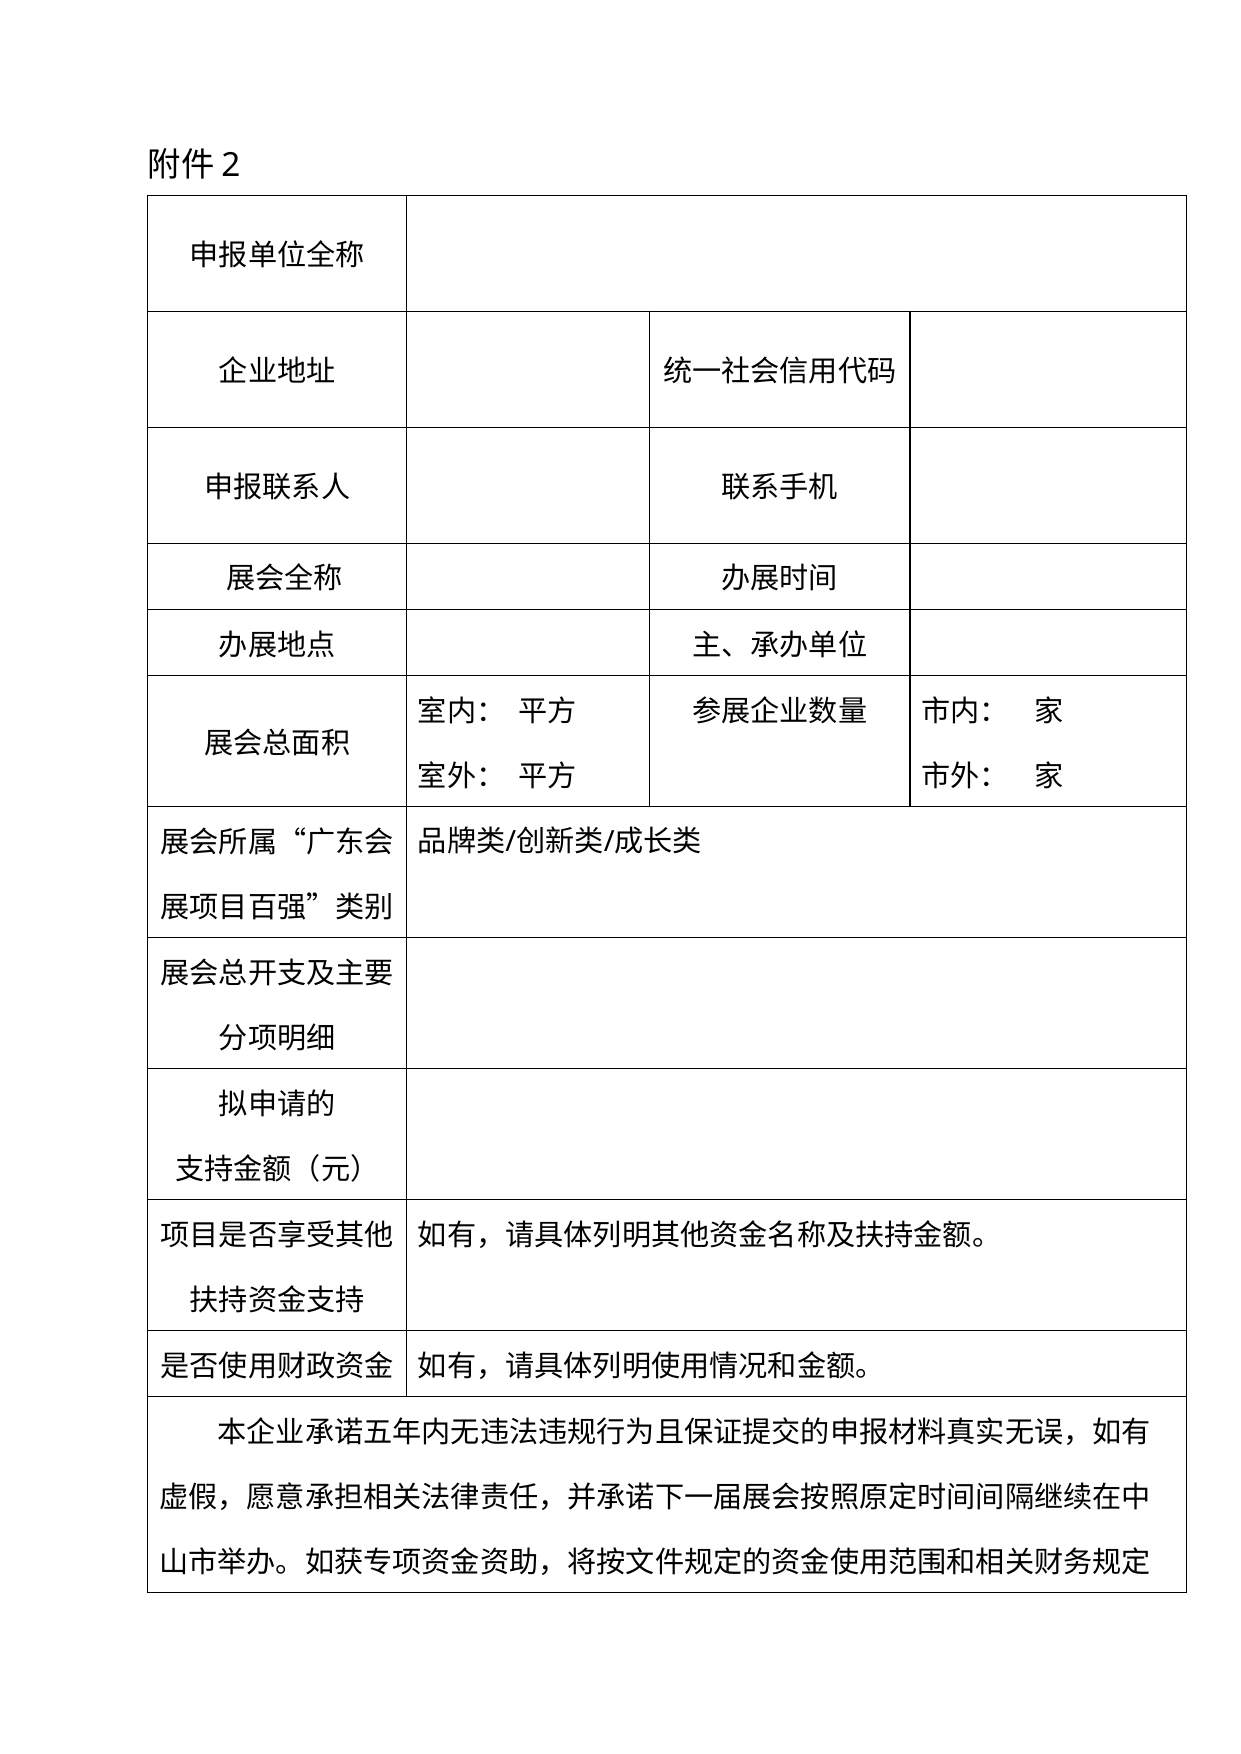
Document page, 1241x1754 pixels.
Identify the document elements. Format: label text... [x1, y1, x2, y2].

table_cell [148, 1397, 1186, 1592]
table_cell 参展企业数量 [650, 676, 909, 806]
text 附件2 [148, 129, 1093, 194]
table_cell [911, 610, 1186, 675]
table_cell 如有，请具体列明使用情况和金额。 [407, 1331, 1186, 1396]
table_cell [911, 544, 1186, 609]
table_cell 品牌类/创新类/成长类 [407, 807, 1186, 937]
table_cell [407, 428, 649, 543]
table_cell 是否使用财政资金 [148, 1331, 406, 1396]
table_cell 统一社会信用代码 [650, 312, 909, 427]
table_cell 展会全称 [148, 544, 406, 609]
table_cell 市内： 家 市外： 家 [911, 676, 1186, 806]
table_cell 展会总开支及主要分项明细 [148, 938, 406, 1068]
table_cell 室内： 平方 室外： 平方 [407, 676, 649, 806]
table_cell 企业地址 [148, 312, 406, 427]
table_cell 拟申请的 支持金额（元） [148, 1069, 406, 1199]
table_header 申报单位全称 [148, 196, 406, 311]
table_cell [911, 428, 1186, 543]
table_cell 项目是否享受其他扶持资金支持 [148, 1200, 406, 1330]
table_cell 主、承办单位 [650, 610, 909, 675]
table_cell [911, 312, 1186, 427]
table_cell [407, 312, 649, 427]
table_cell 办展时间 [650, 544, 909, 609]
table_cell 展会所属“广东会展项目百强”类别 [148, 807, 406, 937]
table_cell [407, 1069, 1186, 1199]
table_cell [407, 610, 649, 675]
table_cell [407, 544, 649, 609]
table_cell 办展地点 [148, 610, 406, 675]
table_cell 如有，请具体列明其他资金名称及扶持金额。 [407, 1200, 1186, 1330]
table_cell 联系手机 [650, 428, 909, 543]
table_cell 申报联系人 [148, 428, 406, 543]
table_cell 展会总面积 [148, 676, 406, 806]
table_cell [407, 938, 1186, 1068]
table_header [407, 196, 1186, 311]
